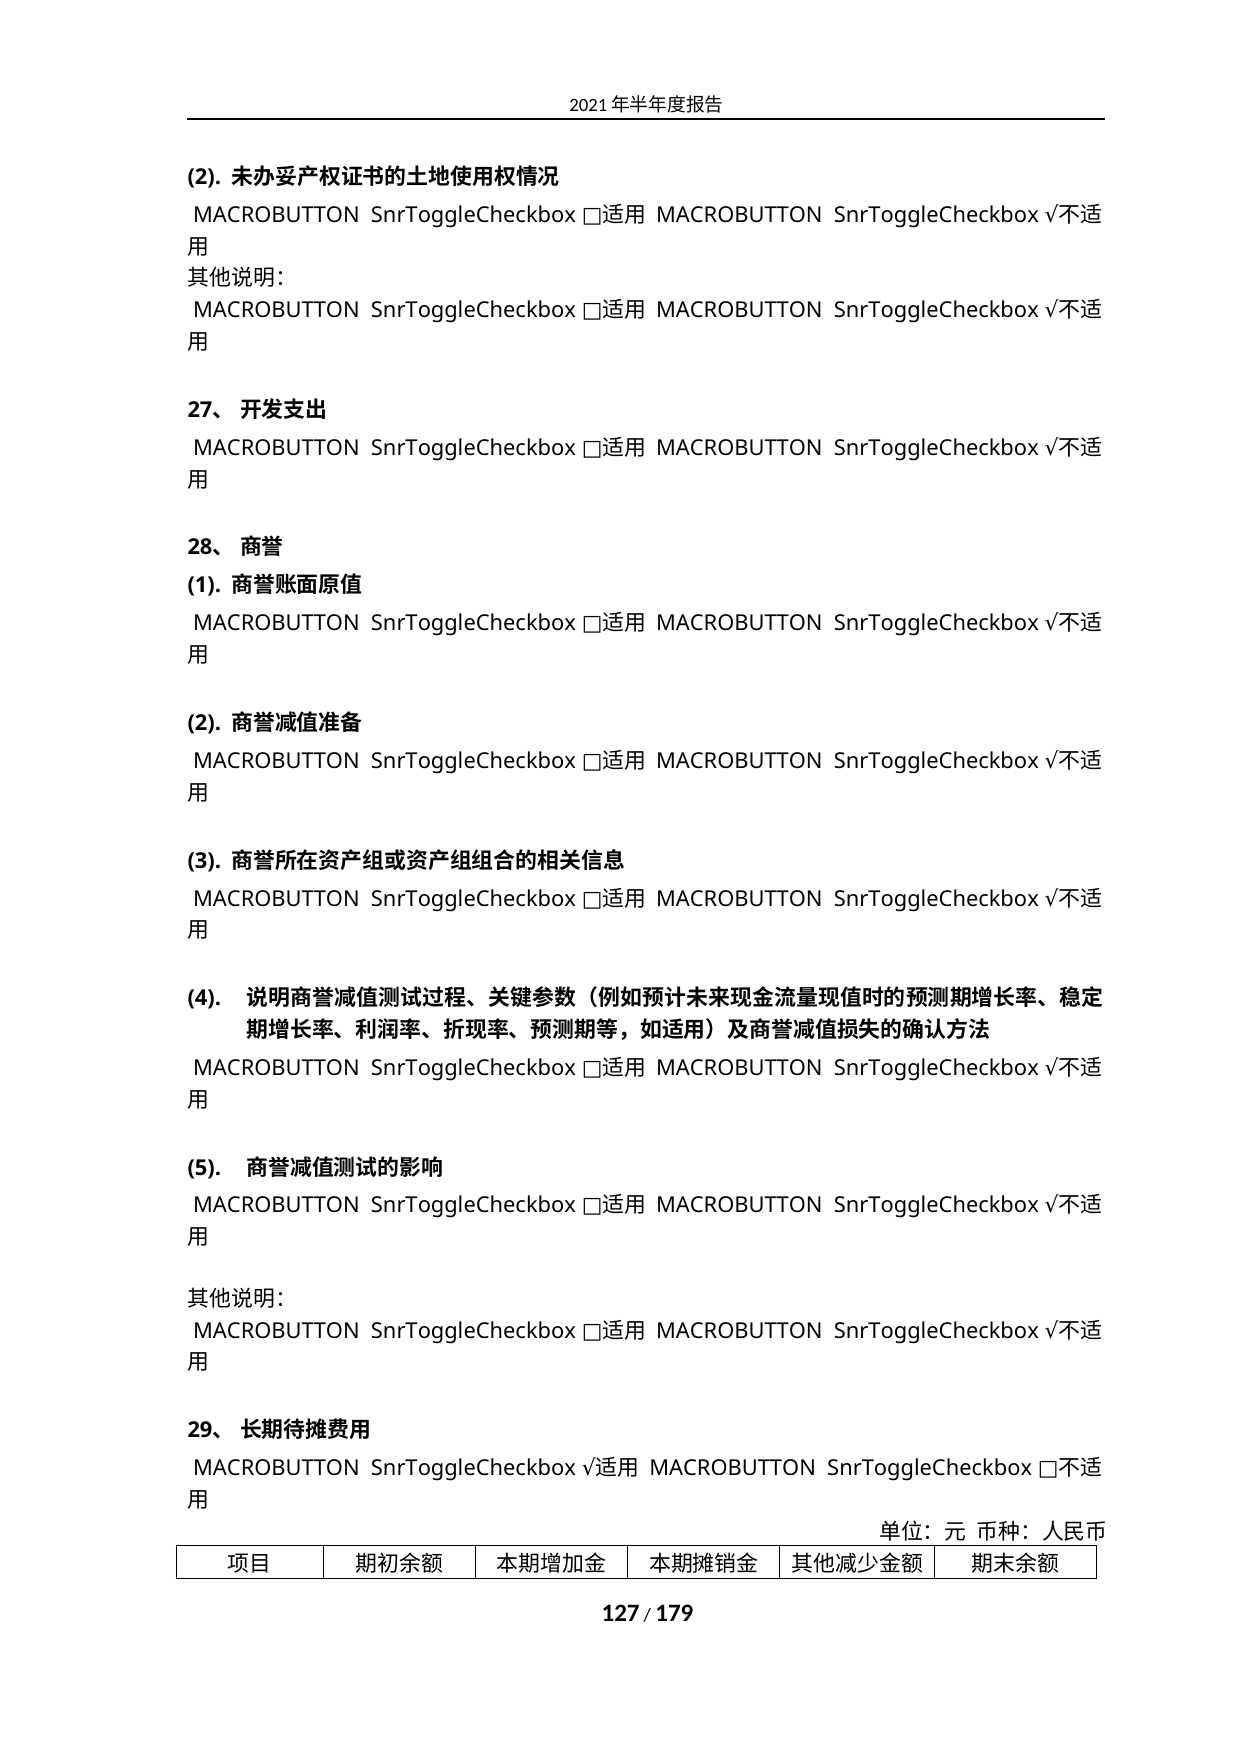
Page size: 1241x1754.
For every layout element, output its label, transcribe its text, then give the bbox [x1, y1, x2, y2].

subtitle 商誉 [187, 529, 1107, 561]
